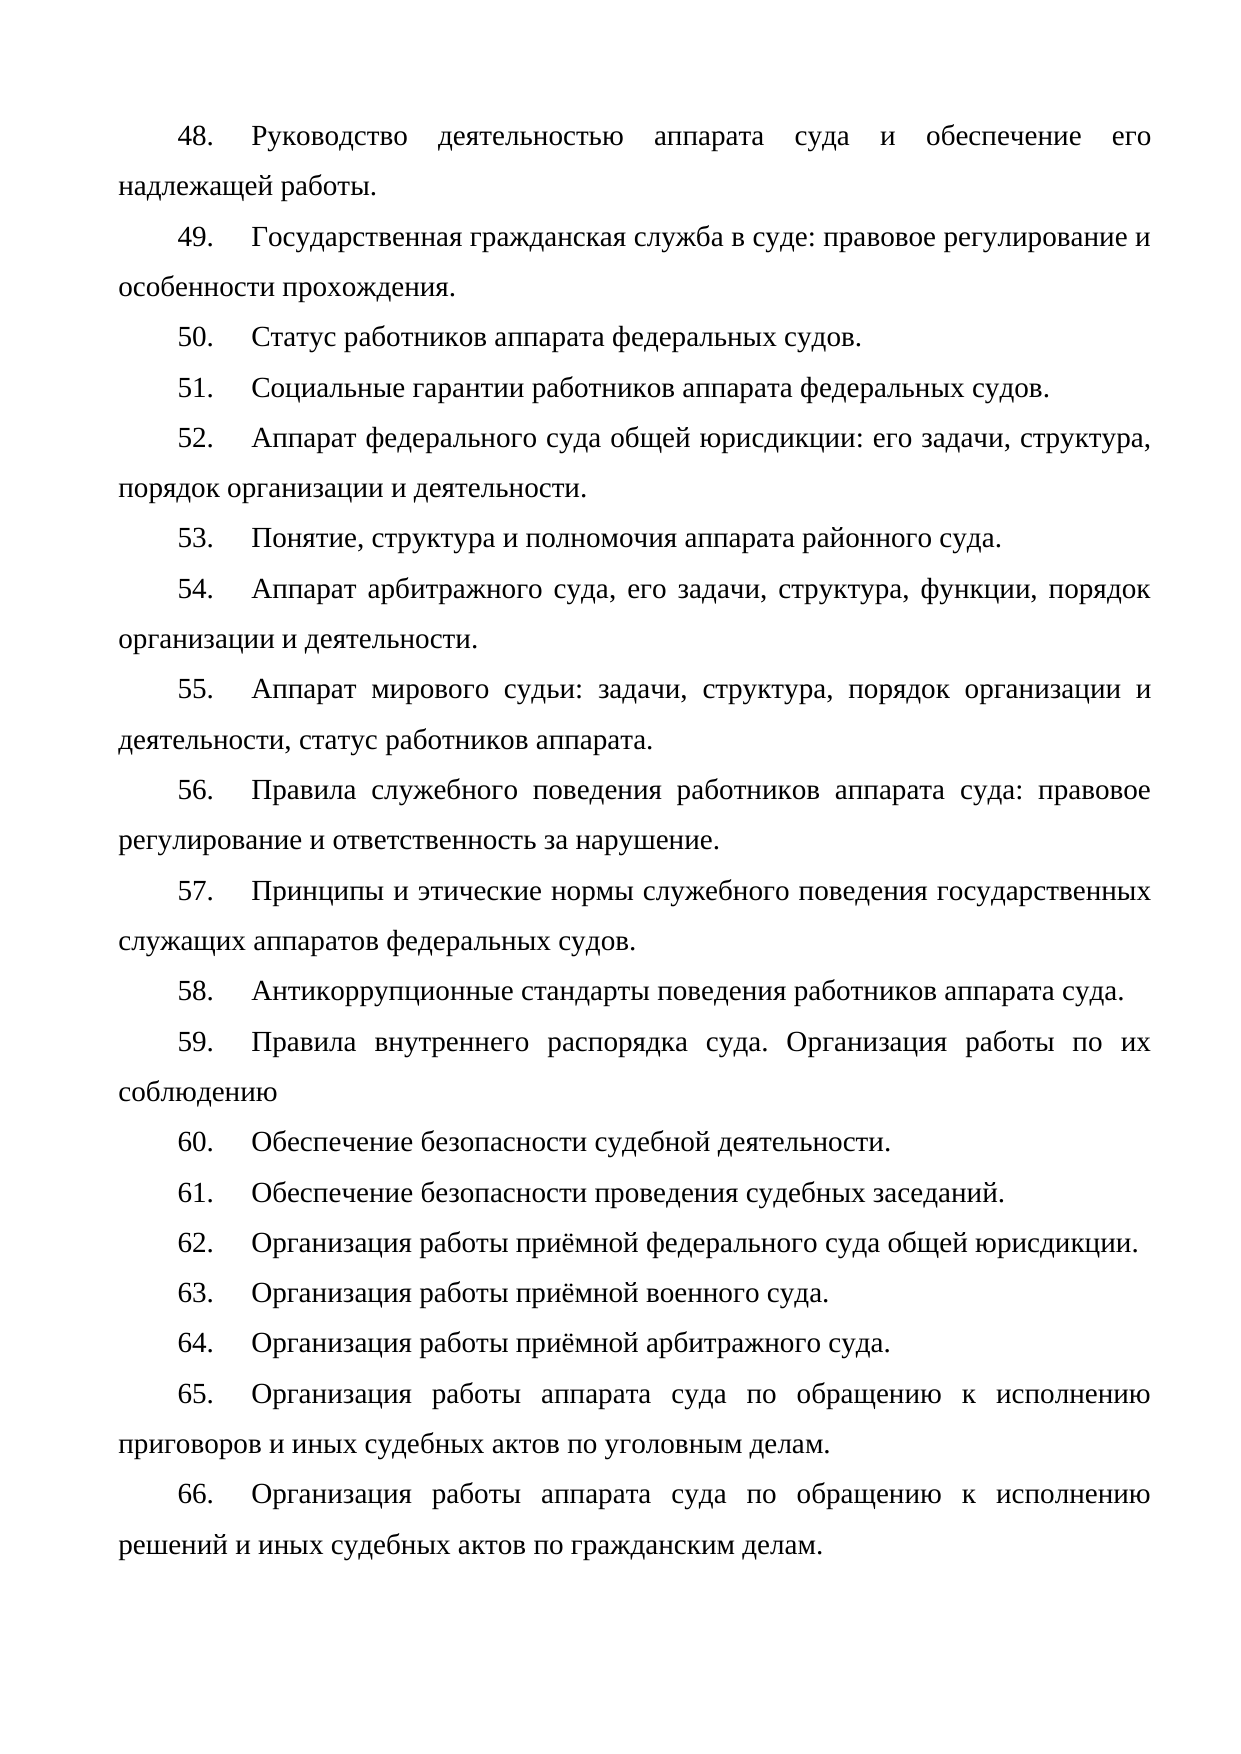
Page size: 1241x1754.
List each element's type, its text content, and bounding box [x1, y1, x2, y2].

list Аппарат федерального суда общей юрисдикции: его задачи, структура, порядок организации и деятельности. [118, 420, 1152, 504]
list Статус работников аппарата федеральных судов. [118, 319, 1152, 353]
list Руководство деятельностью аппарата суда и обеспечение его надлежащей работы. [118, 118, 1152, 202]
list Государственная гражданская служба в суде: правовое регулирование и особенности прохождения. [118, 219, 1152, 303]
list Организация работы аппарата суда по обращению к исполнению приговоров и иных судебных актов по уголовным делам. [118, 1376, 1152, 1460]
list Понятие, структура и полномочия аппарата районного суда. [118, 521, 1152, 554]
list Организация работы приёмной федерального суда общей юрисдикции. [118, 1225, 1152, 1258]
list Антикоррупционные стандарты поведения работников аппарата суда. [118, 973, 1152, 1007]
list Обеспечение безопасности судебной деятельности. [118, 1124, 1152, 1158]
list Социальные гарантии работников аппарата федеральных судов. [118, 370, 1152, 403]
list Аппарат мирового судьи: задачи, структура, порядок организации и деятельности, статус работников аппарата. [118, 672, 1152, 755]
list Организация работы аппарата суда по обращению к исполнению решений и иных судебных актов по гражданским делам. [118, 1477, 1152, 1560]
list Аппарат арбитражного суда, его задачи, структура, функции, порядок организации и деятельности. [118, 571, 1152, 655]
list Правила внутреннего распорядка суда. Организация работы по их соблюдению [118, 1024, 1152, 1108]
list Правила служебного поведения работников аппарата суда: правовое регулирование и ответственность за нарушение. [118, 772, 1152, 856]
list Принципы и этические нормы служебного поведения государственных служащих аппаратов федеральных судов. [118, 873, 1152, 957]
list Организация работы приёмной военного суда. [118, 1275, 1152, 1309]
list Организация работы приёмной арбитражного суда. [118, 1326, 1152, 1359]
list Обеспечение безопасности проведения судебных заседаний. [118, 1175, 1152, 1208]
